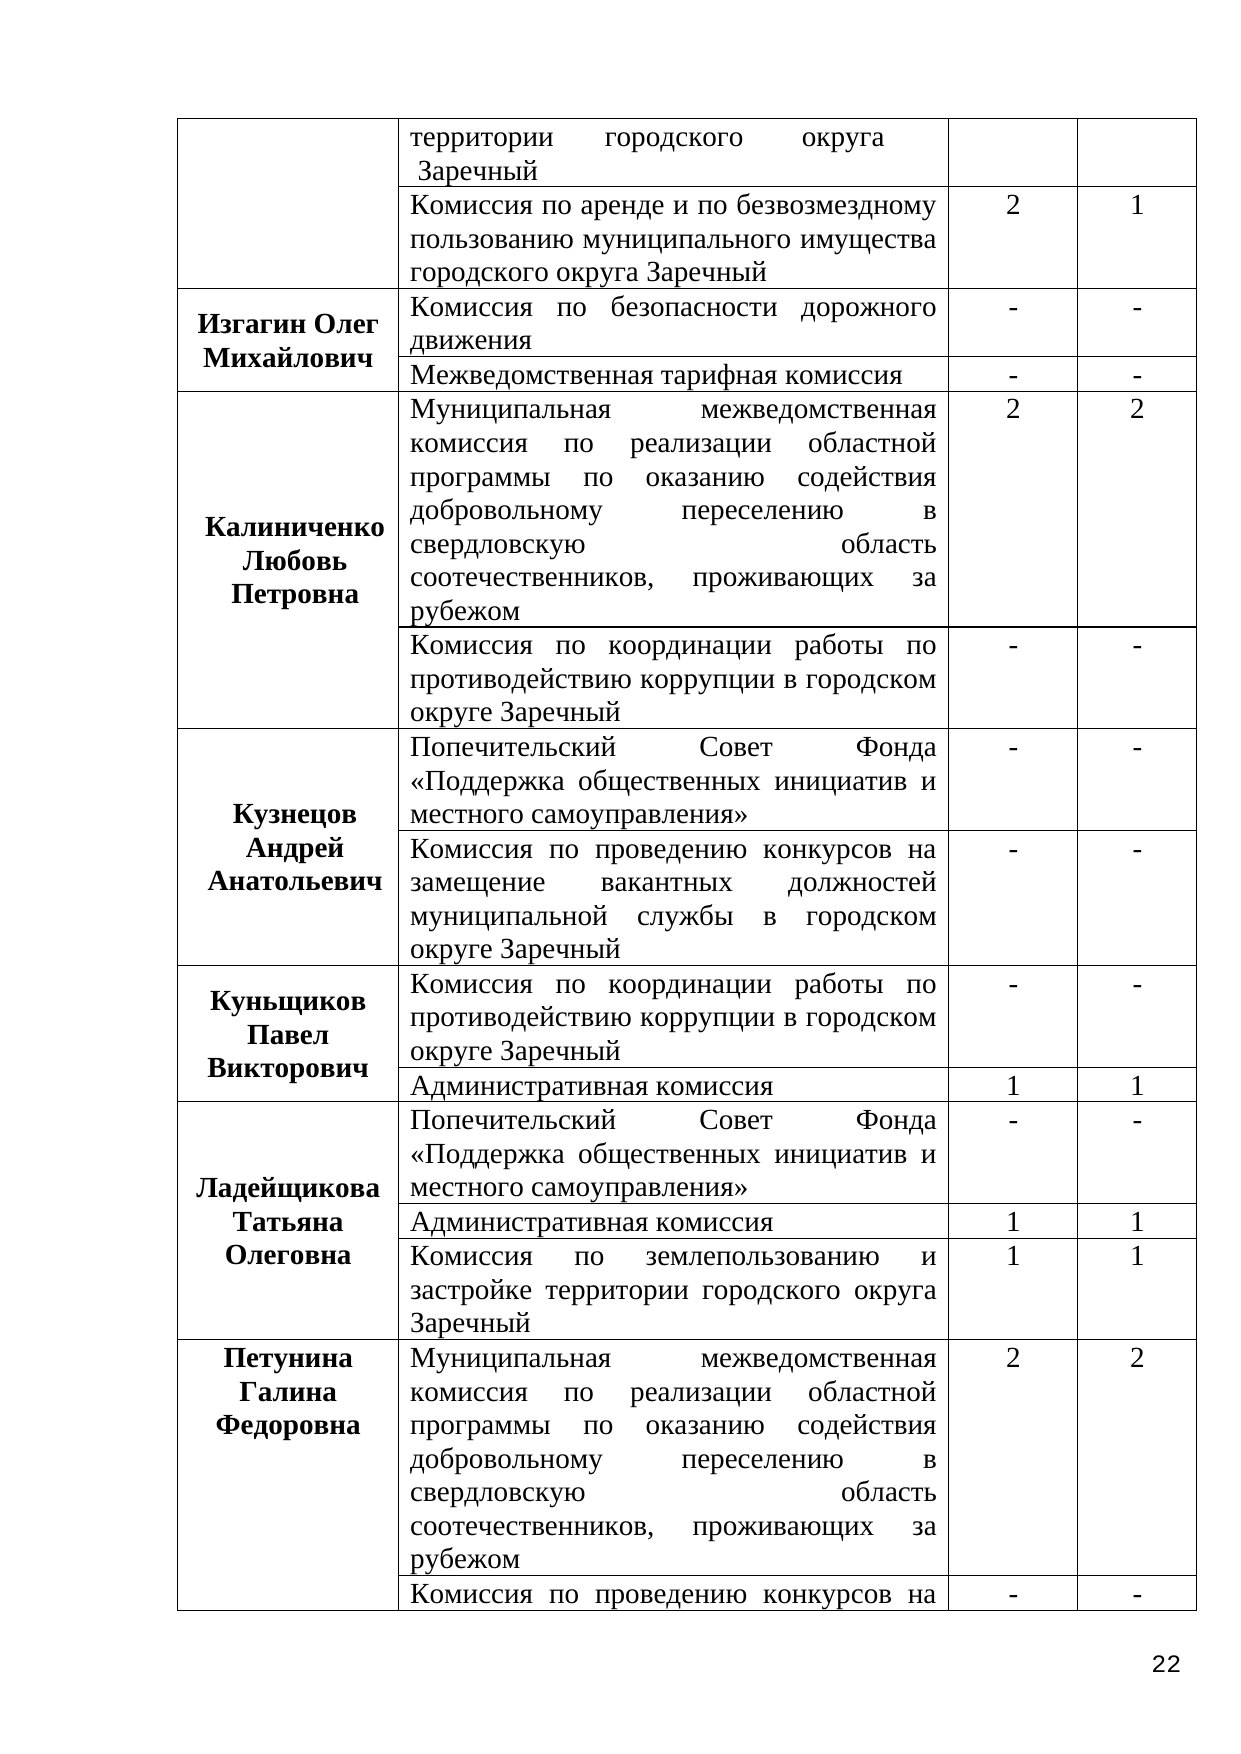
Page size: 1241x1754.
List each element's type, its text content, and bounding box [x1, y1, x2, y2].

table_cell Муниципальная межведомственная комиссия по реализации областной программы по оказанию содействия добровольному переселению в свердловскую область соотечественников, проживающих за рубежом [399, 1340, 948, 1575]
table_cell - [949, 628, 1077, 728]
table_cell - [949, 966, 1077, 1067]
table_cell 1 [949, 1239, 1077, 1339]
table_cell 1 [949, 1204, 1077, 1237]
table_cell - [1078, 119, 1196, 186]
table_cell - [1078, 357, 1196, 391]
table_cell Кузнецов Андрей Анатольевич [178, 729, 398, 965]
table_cell - [949, 1102, 1077, 1203]
table_cell Попечительский Совет Фонда «Поддержка общественных инициатив и местного самоуправления» [399, 729, 948, 830]
table_cell Межведомственная тарифная комиссия [399, 357, 948, 391]
table_cell - [1078, 289, 1196, 356]
table_cell Попечительский Совет Фонда «Поддержка общественных инициатив и местного самоуправления» [399, 1102, 948, 1203]
table_cell Административная комиссия [399, 1204, 948, 1237]
table_cell Комиссия по проведению конкурсов на замещение вакантных должностей муниципальной службы в городском округе Заречный [399, 831, 948, 965]
table_cell - [949, 289, 1077, 356]
table_cell 2 [949, 1340, 1077, 1575]
table_cell - [1078, 1576, 1196, 1609]
table_cell Калиниченко Любовь Петровна [178, 392, 398, 728]
table_cell 1 [1078, 1239, 1196, 1339]
table_cell - [1078, 831, 1196, 965]
table_cell Петунина Галина Федоровна [178, 1340, 398, 1609]
table_cell - [949, 119, 1077, 186]
table_cell 1 [1078, 187, 1196, 288]
table_cell Комиссия по землепользованию и застройке территории городского округа Заречный [399, 1239, 948, 1339]
table_cell 2 [949, 187, 1077, 288]
table_cell Ладейщикова Татьяна Олеговна [178, 1102, 398, 1339]
table_cell Куньщиков Павел Викторович [178, 966, 398, 1101]
table_cell Комиссия по безопасности дорожного движения [399, 289, 948, 356]
table_cell - [949, 1576, 1077, 1609]
table_cell - [949, 831, 1077, 965]
table_cell 1 [949, 1068, 1077, 1101]
table_cell 2 [949, 392, 1077, 626]
table_cell Комиссия по координации работы по противодействию коррупции в городском округе Заречный [399, 966, 948, 1067]
table_cell - [1078, 729, 1196, 830]
table_cell - [1078, 628, 1196, 728]
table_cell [178, 119, 398, 288]
table_cell 1 [1078, 1068, 1196, 1101]
table_cell 1 [1078, 1204, 1196, 1237]
table_cell Комиссия по аренде и по безвозмездному пользованию муниципального имущества городского округа Заречный [399, 187, 948, 288]
table_cell Муниципальная межведомственная комиссия по реализации областной программы по оказанию содействия добровольному переселению в свердловскую область соотечественников, проживающих за рубежом [399, 392, 948, 626]
table_cell - [1078, 966, 1196, 1067]
table_cell Комиссия по координации работы по противодействию коррупции в городском округе Заречный [399, 628, 948, 728]
table_cell Изгагин Олег Михайлович [178, 289, 398, 391]
table_cell - [1078, 1102, 1196, 1203]
table_cell 2 [1078, 1340, 1196, 1575]
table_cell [399, 119, 948, 186]
table_cell - [949, 729, 1077, 830]
table_cell - [949, 357, 1077, 391]
table_cell Административная комиссия [399, 1068, 948, 1101]
table_cell 2 [1078, 392, 1196, 626]
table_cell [399, 1576, 948, 1609]
